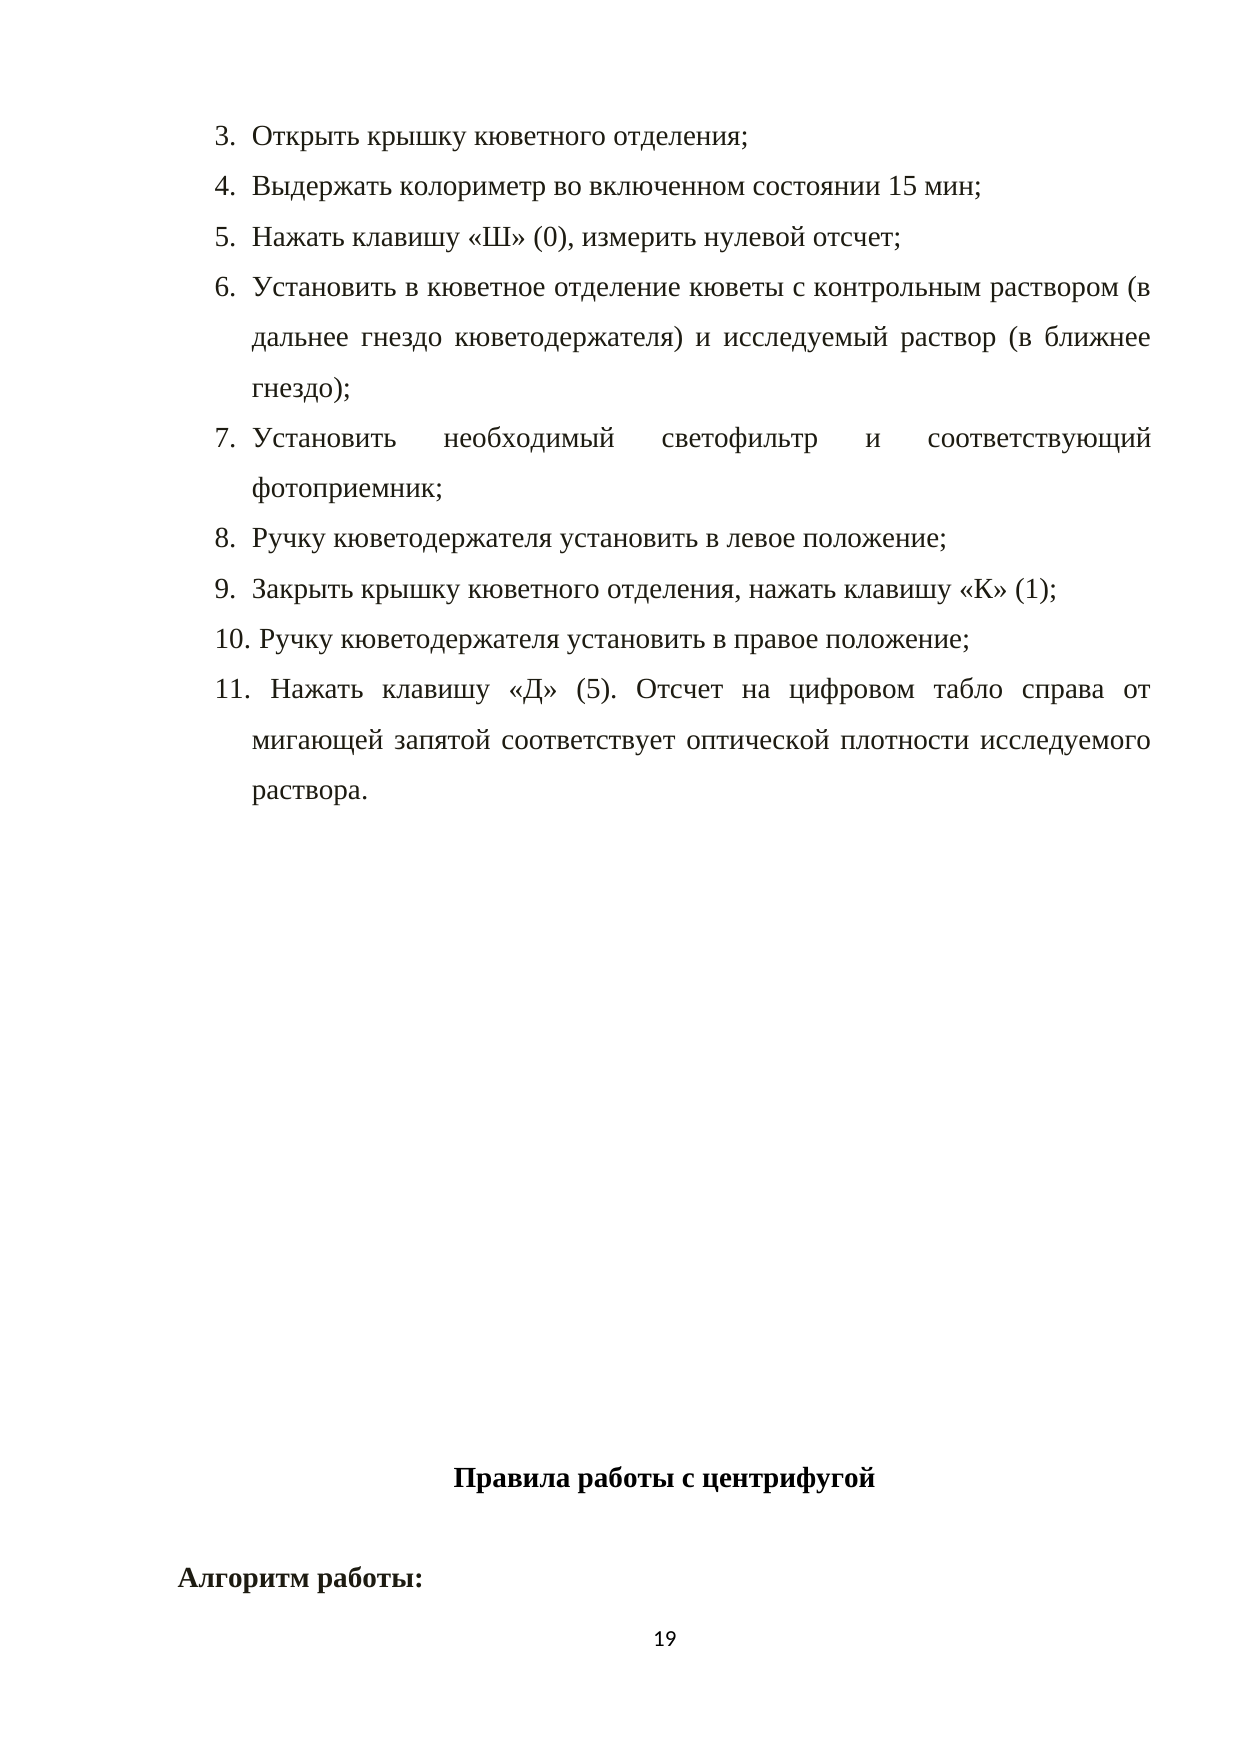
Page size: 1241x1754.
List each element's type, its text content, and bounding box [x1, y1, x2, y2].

text Алгоритм работы: [177, 1560, 1152, 1594]
text Правила работы с центрифугой [177, 1460, 1152, 1493]
list Открыть крышку кюветного отделения; [214, 118, 1152, 152]
list Выдержать колориметр во включенном состоянии 15 мин; [214, 168, 1152, 202]
list Установить необходимый светофильтр и соответствующий фотоприемник; [214, 420, 1152, 504]
list Нажать клавишу «Д» (5). Отсчет на цифровом табло справа от мигающей запятой соответствует оптической плотности исследуемого раствора. [214, 672, 1152, 806]
list Ручку кюветодержателя установить в правое положение; [214, 621, 1152, 655]
list Закрыть крышку кюветного отделения, нажать клавишу «К» (1); [214, 571, 1152, 604]
list Установить в кюветное отделение кюветы с контрольным раствором (в дальнее гнездо кюветодержателя) и исследуемый раствор (в ближнее гнездо); [214, 269, 1152, 403]
list Нажать клавишу «Ш» (0), измерить нулевой отсчет; [214, 219, 1152, 252]
list Ручку кюветодержателя установить в левое положение; [214, 521, 1152, 554]
